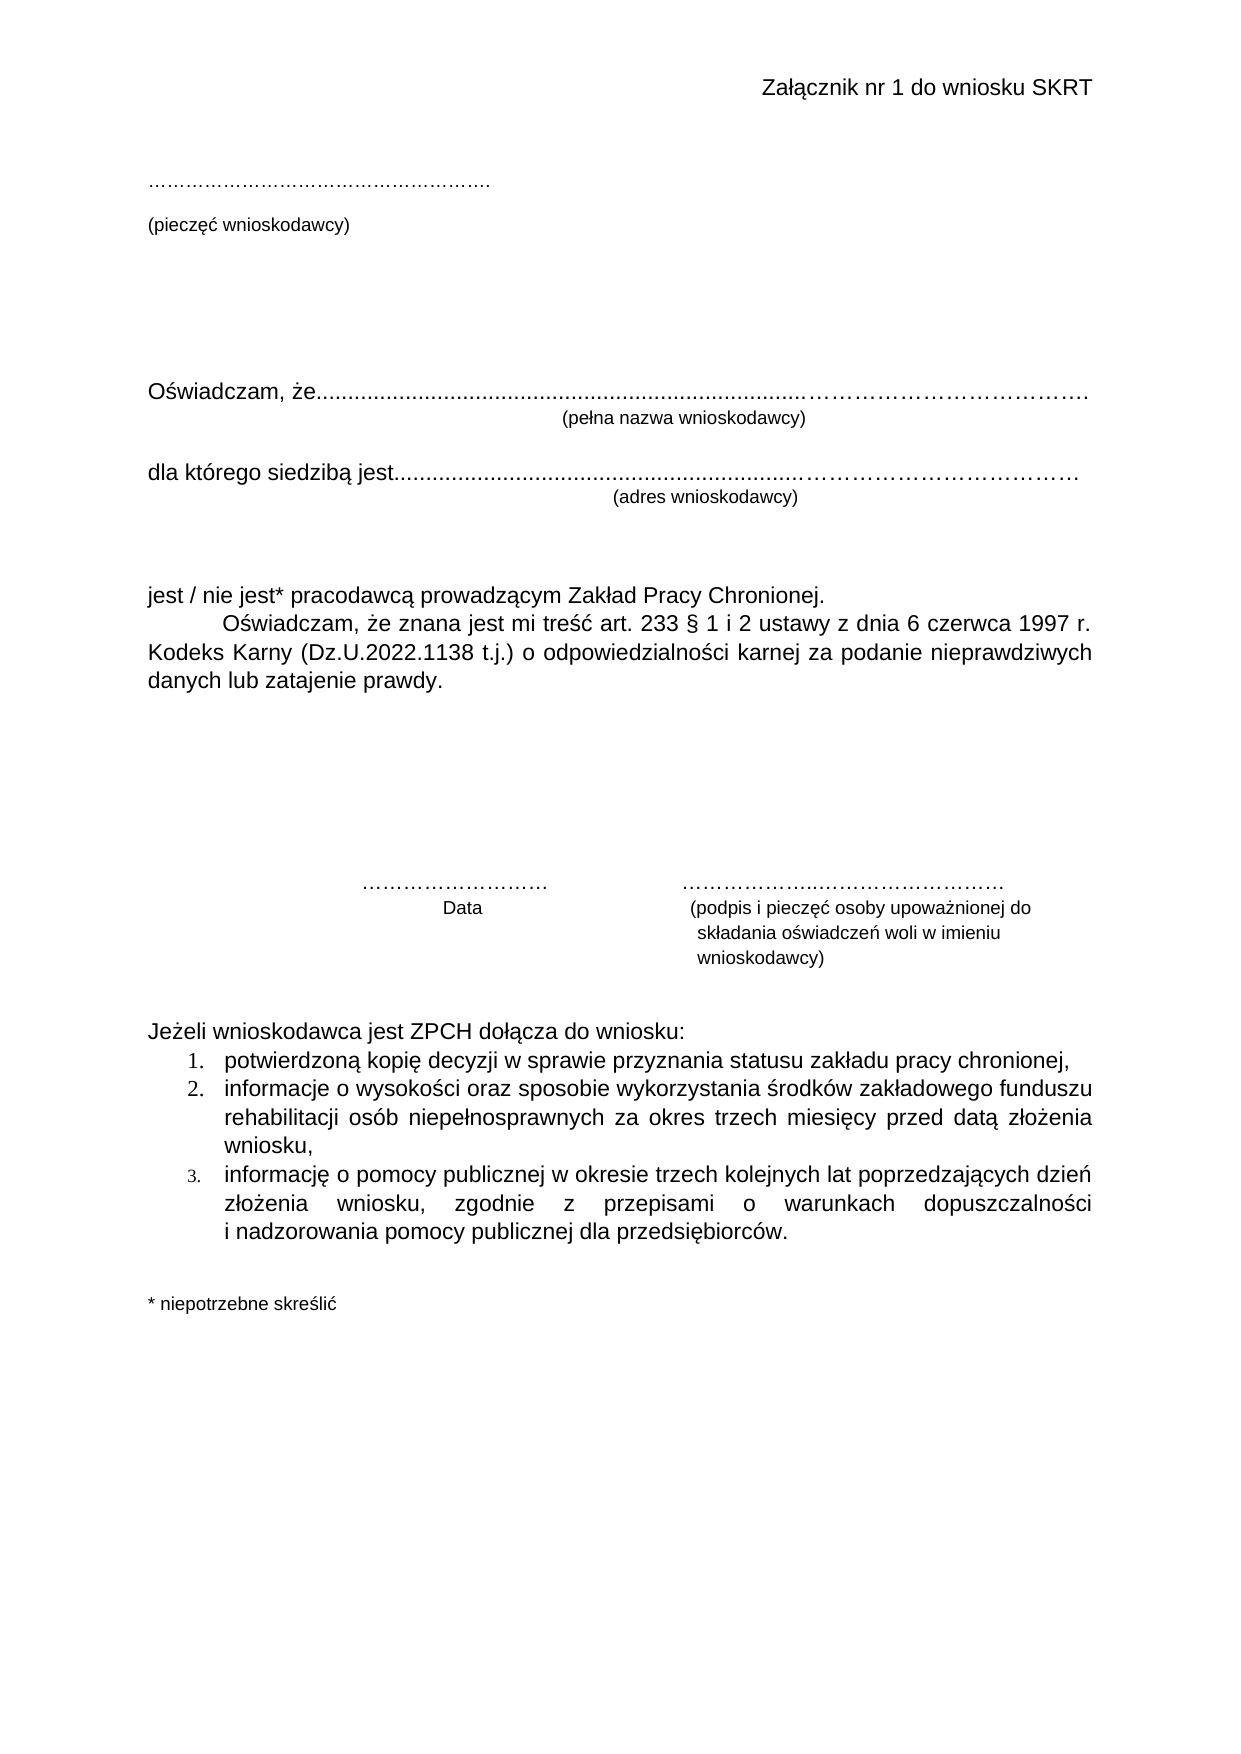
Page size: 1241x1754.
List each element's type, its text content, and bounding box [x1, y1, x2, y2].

text (pieczęć wnioskodawcy) [148, 214, 1093, 236]
list potwierdzoną kopię decyzji w sprawie przyznania statusu zakładu pracy chronionej, [187, 1045, 1093, 1074]
text ……………………… ………………..……………………… [148, 869, 1093, 894]
text (adres wnioskodawcy) [148, 486, 798, 508]
text (pełna nazwa wnioskodawcy) [148, 407, 806, 428]
text dla którego siedzibą jest ……………………………… [148, 459, 1093, 486]
text * niepotrzebne skreślić [148, 1293, 1093, 1315]
text Oświadczam, że ………………………………. [148, 378, 1093, 405]
text Data (podpis i pieczęć osoby upoważnionej do [443, 896, 1093, 919]
text wnioskodawcy) [443, 946, 1093, 969]
text ………………………………………………. [148, 170, 1093, 192]
text Jeżeli wnioskodawca jest ZPCH dołącza do wniosku: [148, 1017, 1093, 1045]
text Oświadczam, że znana jest mi treść art. 233 § 1 i 2 ustawy z dnia 6 czerwca 1997 r. Kodeks Karny (Dz.U.2022.1138 t.j.) o odpowiedzialności karnej za podanie nieprawdziwych danych lub zatajenie prawdy. [148, 609, 1093, 694]
list informacje o wysokości oraz sposobie wykorzystania środków zakładowego funduszu rehabilitacji osób niepełnosprawnych za okres trzech miesięcy przed datą złożenia wniosku, [187, 1074, 1093, 1159]
list informację o pomocy publicznej w okresie trzech kolejnych lat poprzedzających dzień złożenia wniosku, zgodnie z przepisami o warunkach dopuszczalności i nadzorowania pomocy publicznej dla przedsiębiorców. [187, 1159, 1093, 1245]
text jest / nie jest* pracodawcą prowadzącym Zakład Pracy Chronionej. [148, 580, 1093, 609]
text składania oświadczeń woli w imieniu [443, 921, 1093, 944]
